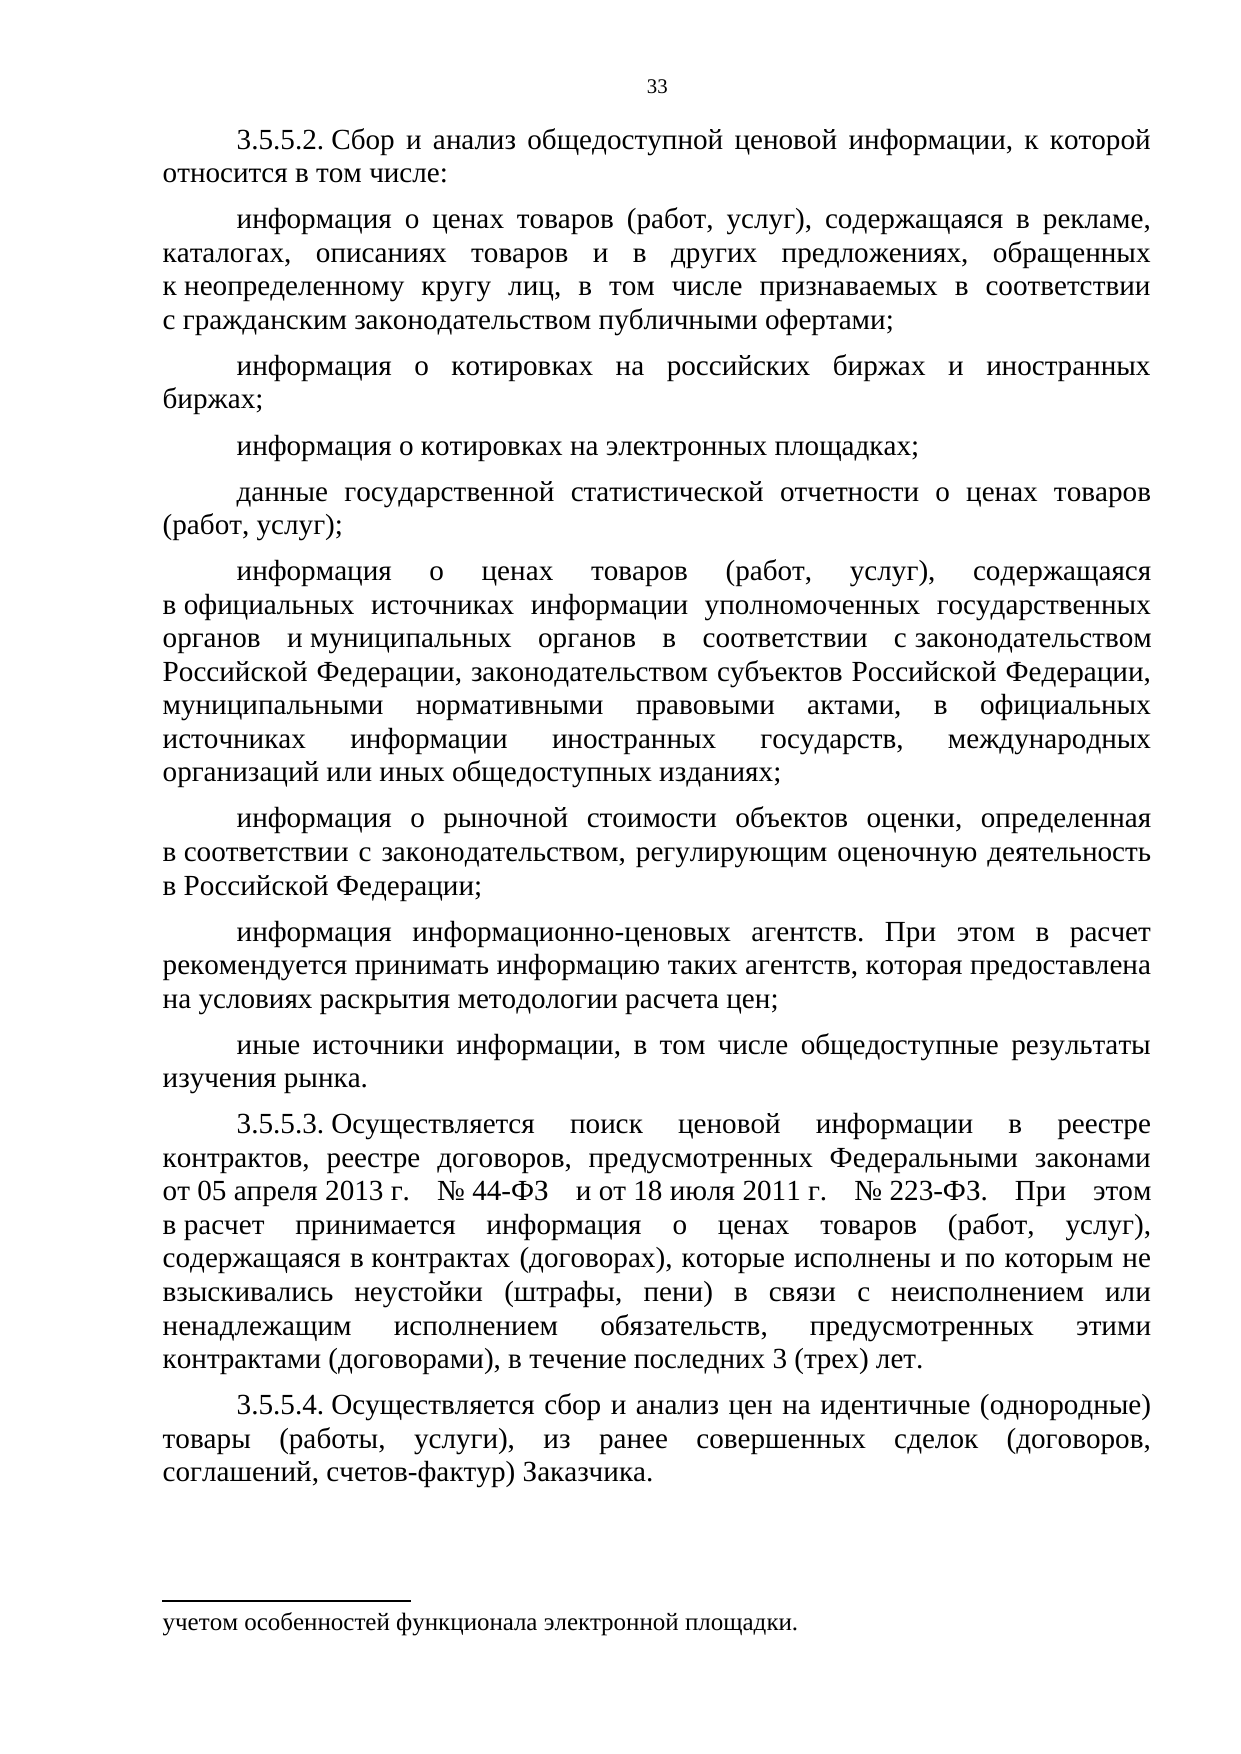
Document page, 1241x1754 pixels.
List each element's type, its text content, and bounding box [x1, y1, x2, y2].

text данные государственной статистической отчетности о ценах товаров (работ, услуг); [162, 474, 1152, 541]
text информация информационно-ценовых агентств. При этом в расчет рекомендуется принимать информацию таких агентств, которая предоставлена на условиях раскрытия методологии расчета цен; [162, 914, 1152, 1014]
text информация о котировках на электронных площадках; [162, 428, 1152, 461]
text иные источники информации, в том числе общедоступные результаты изучения рынка. [162, 1027, 1152, 1094]
list Осуществляется поиск ценовой информации в реестре контрактов, реестре договоров, предусмотренных Федеральными законами от 05 апреля 2013 г. № 44-ФЗ и от 18 июля 2011 г. № 223-ФЗ. При этом в расчет принимается информация о ценах товаров (работ, услуг), содержащаяся в контрактах (договорах), которые исполнены и по которым не взыскивались неустойки (штрафы, пени) в связи с неисполнением или ненадлежащим исполнением обязательств, предусмотренных этими контрактами (договорами), в течение последних 3 (трех) лет. [162, 1106, 1152, 1375]
text информация о рыночной стоимости объектов оценки, определенная в соответствии с законодательством, регулирующим оценочную деятельность в Российской Федерации; [162, 801, 1152, 901]
text информация о котировках на российских биржах и иностранных биржах; [162, 348, 1152, 415]
text информация о ценах товаров (работ, услуг), содержащаяся в рекламе, каталогах, описаниях товаров и в других предложениях, обращенных к неопределенному кругу лиц, в том числе признаваемых в соответствии с гражданским законодательством публичными офертами; [162, 201, 1152, 336]
list Сбор и анализ общедоступной ценовой информации, к которой относится в том числе: [162, 122, 1152, 189]
list Осуществляется сбор и анализ цен на идентичные (однородные) товары (работы, услуги), из ранее совершенных сделок (договоров, соглашений, счетов-фактур) Заказчика. [162, 1387, 1152, 1488]
text информация о ценах товаров (работ, услуг), содержащаяся в официальных источниках информации уполномоченных государственных органов и муниципальных органов в соответствии с законодательством Российской Федерации, законодательством субъектов Российской Федерации, муниципальными нормативными правовыми актами, в официальных источниках информации иностранных государств, международных организаций или иных общедоступных изданиях; [162, 553, 1152, 788]
